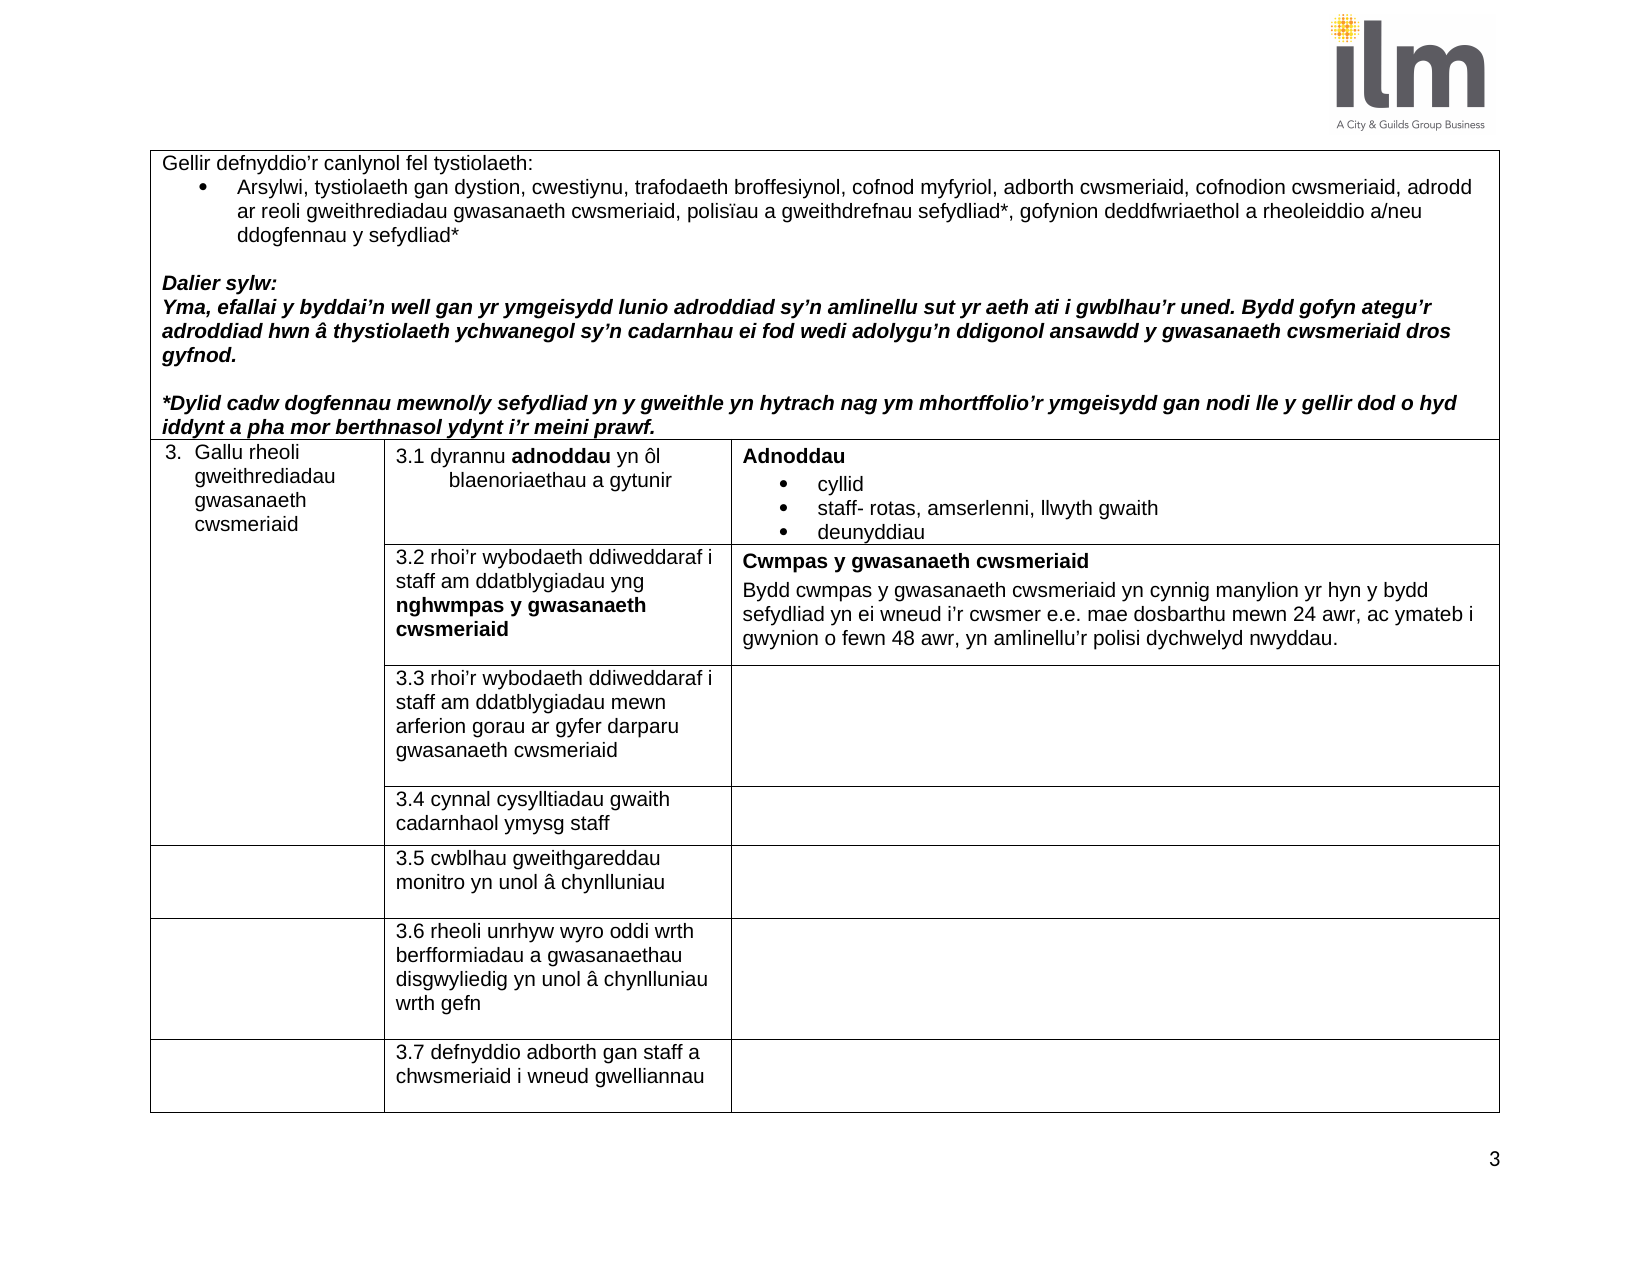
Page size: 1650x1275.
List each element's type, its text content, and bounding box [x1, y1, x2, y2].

table_cell Gellir defnyddio’r canlynol fel tystiolaeth: Arsylwi, tystiolaeth gan dystion, cwestiynu, trafodaeth broffesiynol, cofnod myfyriol, adborth cwsmeriaid, cofnodion cwsmeriaid, adrodd ar reoli gweithrediadau gwasanaeth cwsmeriaid, polisïau a gweithdrefnau sefydliad*, gofynion deddfwriaethol a rheoleiddio a/neu ddogfennau y sefydliad* Dalier sylw: Yma, efallai y byddai’n well gan yr ymgeisydd lunio adroddiad sy’n amlinellu sut yr aeth ati i gwblhau’r uned. Bydd gofyn ategu’r adroddiad hwn â thystiolaeth ychwanegol sy’n cadarnhau ei fod wedi adolygu’n ddigonol ansawdd y gwasanaeth cwsmeriaid dros gyfnod. *Dylid cadw dogfennau mewnol/y sefydliad yn y gweithle yn hytrach nag ym mhortffolio’r ymgeisydd gan nodi lle y gellir dod o hyd iddynt a pha mor berthnasol ydynt i’r meini prawf. [151, 151, 1499, 439]
table_cell [732, 919, 1499, 1039]
table_cell 3.6 rheoli unrhyw wyro oddi wrth berfformiadau a gwasanaethau disgwyliedig yn unol â chynlluniau wrth gefn [385, 919, 731, 1039]
table_cell [732, 846, 1499, 918]
table_cell 3.2 rhoi’r wybodaeth ddiweddaraf i staff am ddatblygiadau yng nghwmpas y gwasanaeth cwsmeriaid [385, 545, 731, 665]
table_cell [732, 666, 1499, 786]
table_cell [732, 1040, 1499, 1112]
table_cell Gallu rheoli gweithrediadau gwasanaeth cwsmeriaid [151, 440, 384, 845]
picture [1329, 14, 1497, 135]
table_cell 3.3 rhoi’r wybodaeth ddiweddaraf i staff am ddatblygiadau mewn arferion gorau ar gyfer darparu gwasanaeth cwsmeriaid [385, 666, 731, 786]
table_cell 3.5 cwblhau gweithgareddau monitro yn unol â chynlluniau [385, 846, 731, 918]
table_cell [151, 1040, 384, 1112]
table_cell Adnoddau cyllid staff- rotas, amserlenni, llwyth gwaith deunyddiau [732, 440, 1499, 544]
table_cell 3.4 cynnal cysylltiadau gwaith cadarnhaol ymysg staff [385, 787, 731, 845]
table_cell [732, 787, 1499, 845]
table_cell [151, 919, 384, 1039]
table_cell [151, 846, 384, 918]
table_cell 3.7 defnyddio adborth gan staff a chwsmeriaid i wneud gwelliannau [385, 1040, 731, 1112]
table_cell Cwmpas y gwasanaeth cwsmeriaid Bydd cwmpas y gwasanaeth cwsmeriaid yn cynnig manylion yr hyn y bydd sefydliad yn ei wneud i’r cwsmer e.e. mae dosbarthu mewn 24 awr, ac ymateb i gwynion o fewn 48 awr, yn amlinellu’r polisi dychwelyd nwyddau. [732, 545, 1499, 665]
table_cell 3.1 dyrannu adnoddau yn ôl blaenoriaethau a gytunir [385, 440, 731, 544]
